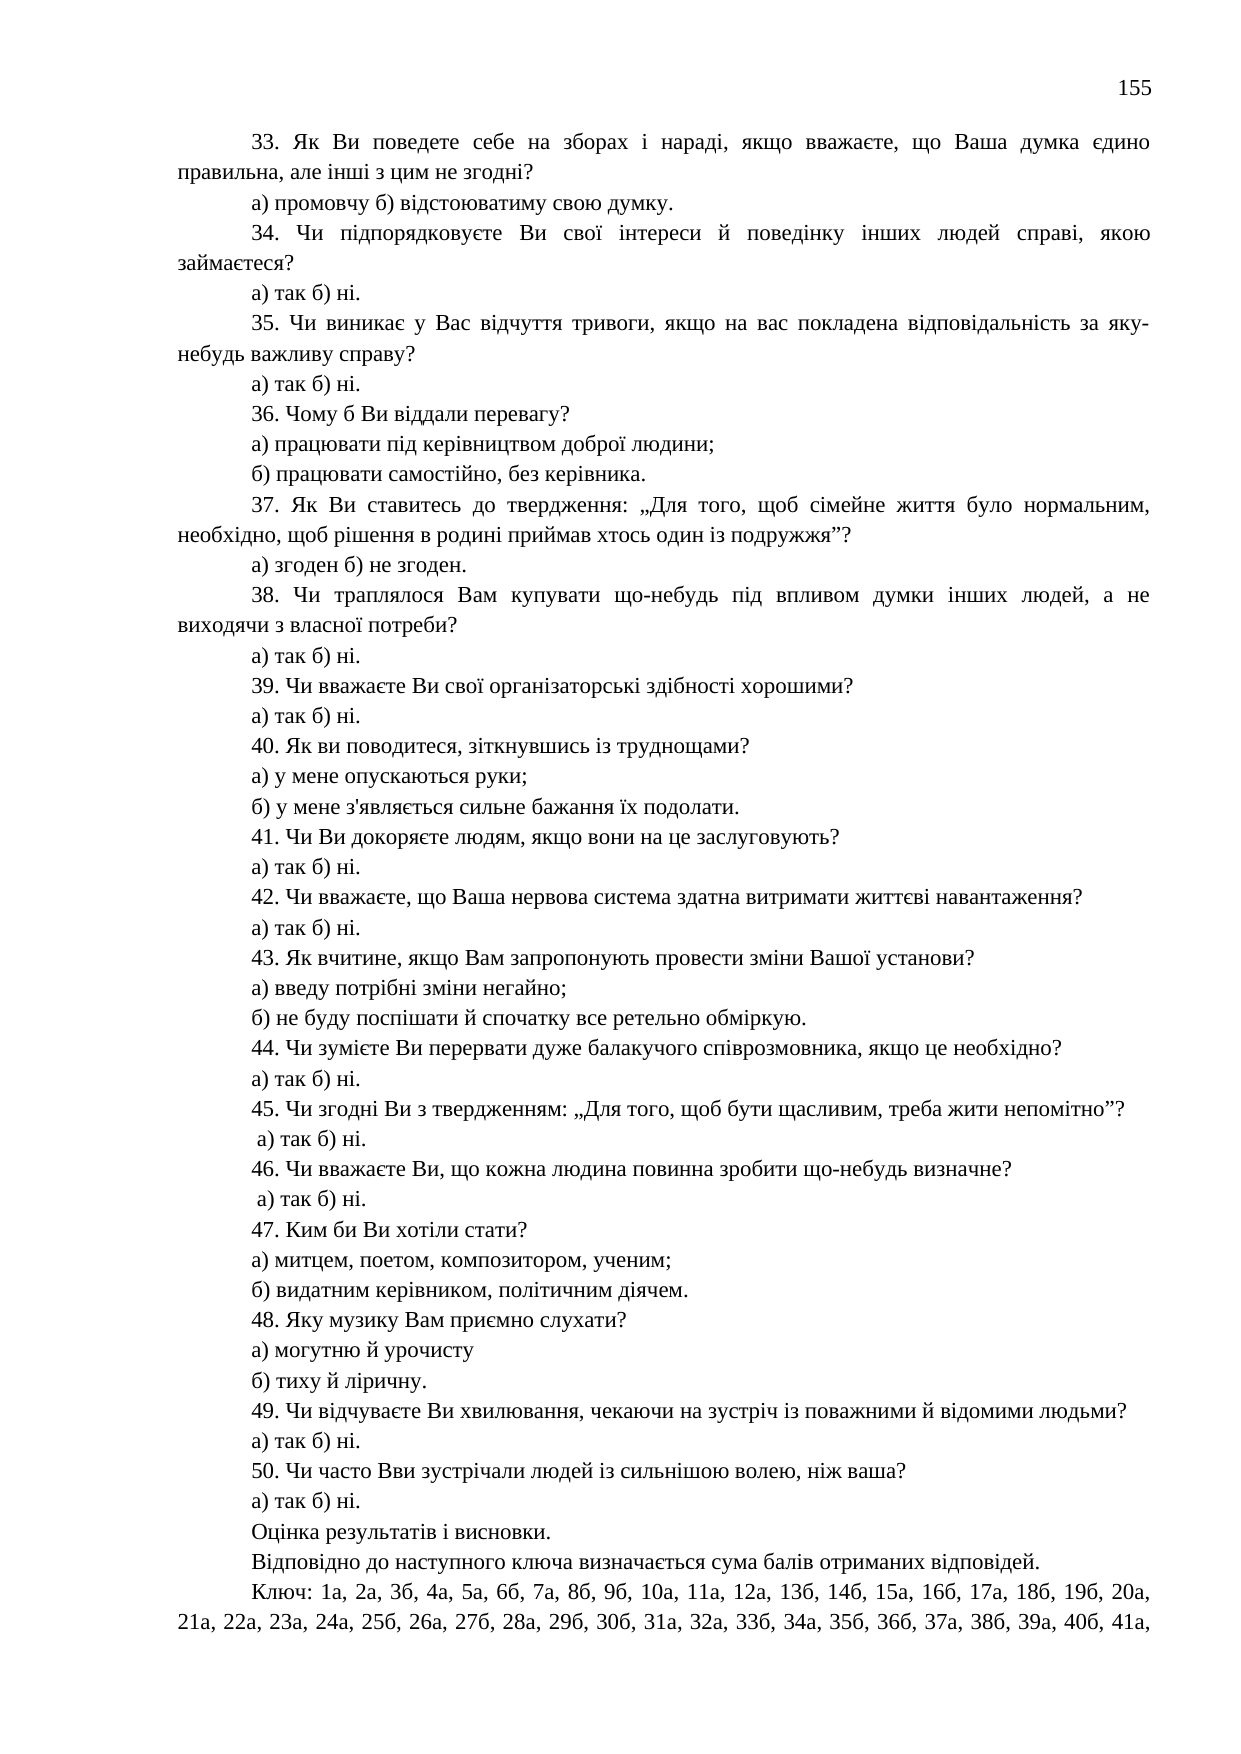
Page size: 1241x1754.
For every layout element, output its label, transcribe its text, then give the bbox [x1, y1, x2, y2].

text 46. Чи вважаєте Ви, що кожна людина повинна зробити що-небудь визначне? [177, 1155, 1152, 1182]
text б) видатним керівником, політичним діячем. [177, 1276, 1152, 1302]
text а) так б) ні. [177, 642, 1152, 668]
text б) не буду поспішати й спочатку все ретельно обміркую. [177, 1004, 1152, 1031]
text Відповідно до наступного ключа визначається сума балів отриманих відповідей. [177, 1548, 1152, 1574]
text Оцінка результатів і висновки. [177, 1518, 1152, 1544]
text 41. Чи Ви докоряєте людям, якщо вони на це заслуговують? [177, 823, 1152, 849]
text 35. Чи виникає у Вас відчуття тривоги, якщо на вас покладена відповідальність за яку-небудь важливу справу? [177, 309, 1152, 366]
text б) у мене з'являється сильне бажання їх подолати. [177, 793, 1152, 819]
text а) промовчу б) відстоюватиму свою думку. [177, 188, 1152, 215]
text б) тиху й ліричну. [177, 1367, 1152, 1393]
text 33. Як Ви поведете себе на зборах і нараді, якщо вважаєте, що Ваша думка єдино правильна, але інші з цим не згодні? [177, 128, 1152, 185]
text а) працювати під керівництвом доброї людини; [177, 430, 1152, 457]
text 37. Як Ви ставитесь до твердження: „Для того, щоб сімейне життя було нормальним, необхідно, щоб рішення в родині приймав хтось один із подружжя”? [177, 491, 1152, 547]
text 48. Яку музику Вам приємно слухати? [177, 1306, 1152, 1333]
text а) так б) ні. [177, 702, 1152, 728]
text а) у мене опускаються руки; [177, 762, 1152, 789]
text а) митцем, поетом, композитором, ученим; [177, 1246, 1152, 1272]
text а) так б) ні. [177, 853, 1152, 879]
text а) так б) ні. [177, 1185, 1152, 1212]
text 34. Чи підпорядковуєте Ви свої інтереси й поведінку інших людей справі, якою займаєтеся? [177, 219, 1152, 275]
text б) працювати самостійно, без керівника. [177, 460, 1152, 487]
text а) так б) ні. [177, 1125, 1152, 1151]
text а) так б) ні. [177, 1064, 1152, 1091]
text а) так б) ні. [177, 370, 1152, 396]
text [177, 1578, 1152, 1635]
text 47. Ким би Ви хотіли стати? [177, 1216, 1152, 1242]
text 49. Чи відчуваєте Ви хвилювання, чекаючи на зустріч із поважними й відомими людьми? [177, 1397, 1152, 1423]
text а) введу потрібні зміни негайно; [177, 974, 1152, 1000]
text 38. Чи траплялося Вам купувати що-небудь під впливом думки інших людей, а не виходячи з власної потреби? [177, 581, 1152, 638]
text 36. Чому б Ви віддали перевагу? [177, 400, 1152, 426]
text 44. Чи зумієте Ви перервати дуже балакучого співрозмовника, якщо це необхідно? [177, 1034, 1152, 1061]
text а) так б) ні. [177, 1487, 1152, 1514]
text 43. Як вчитине, якщо Вам запропонують провести зміни Вашої установи? [177, 944, 1152, 970]
text 50. Чи часто Вви зустрічали людей із сильнішою волею, ніж ваша? [177, 1457, 1152, 1484]
text 45. Чи згодні Ви з твердженням: „Для того, щоб бути щасливим, треба жити непомітно”? [177, 1095, 1152, 1121]
text 42. Чи вважаєте, що Ваша нервова система здатна витримати життєві навантаження? [177, 883, 1152, 910]
text а) так б) ні. [177, 1427, 1152, 1453]
text а) так б) ні. [177, 279, 1152, 306]
text а) могутню й урочисту [177, 1336, 1152, 1363]
text а) так б) ні. [177, 913, 1152, 940]
text а) згоден б) не згоден. [177, 551, 1152, 577]
text 40. Як ви поводитеся, зіткнувшись із труднощами? [177, 732, 1152, 759]
text 39. Чи вважаєте Ви свої організаторські здібності хорошими? [177, 672, 1152, 698]
